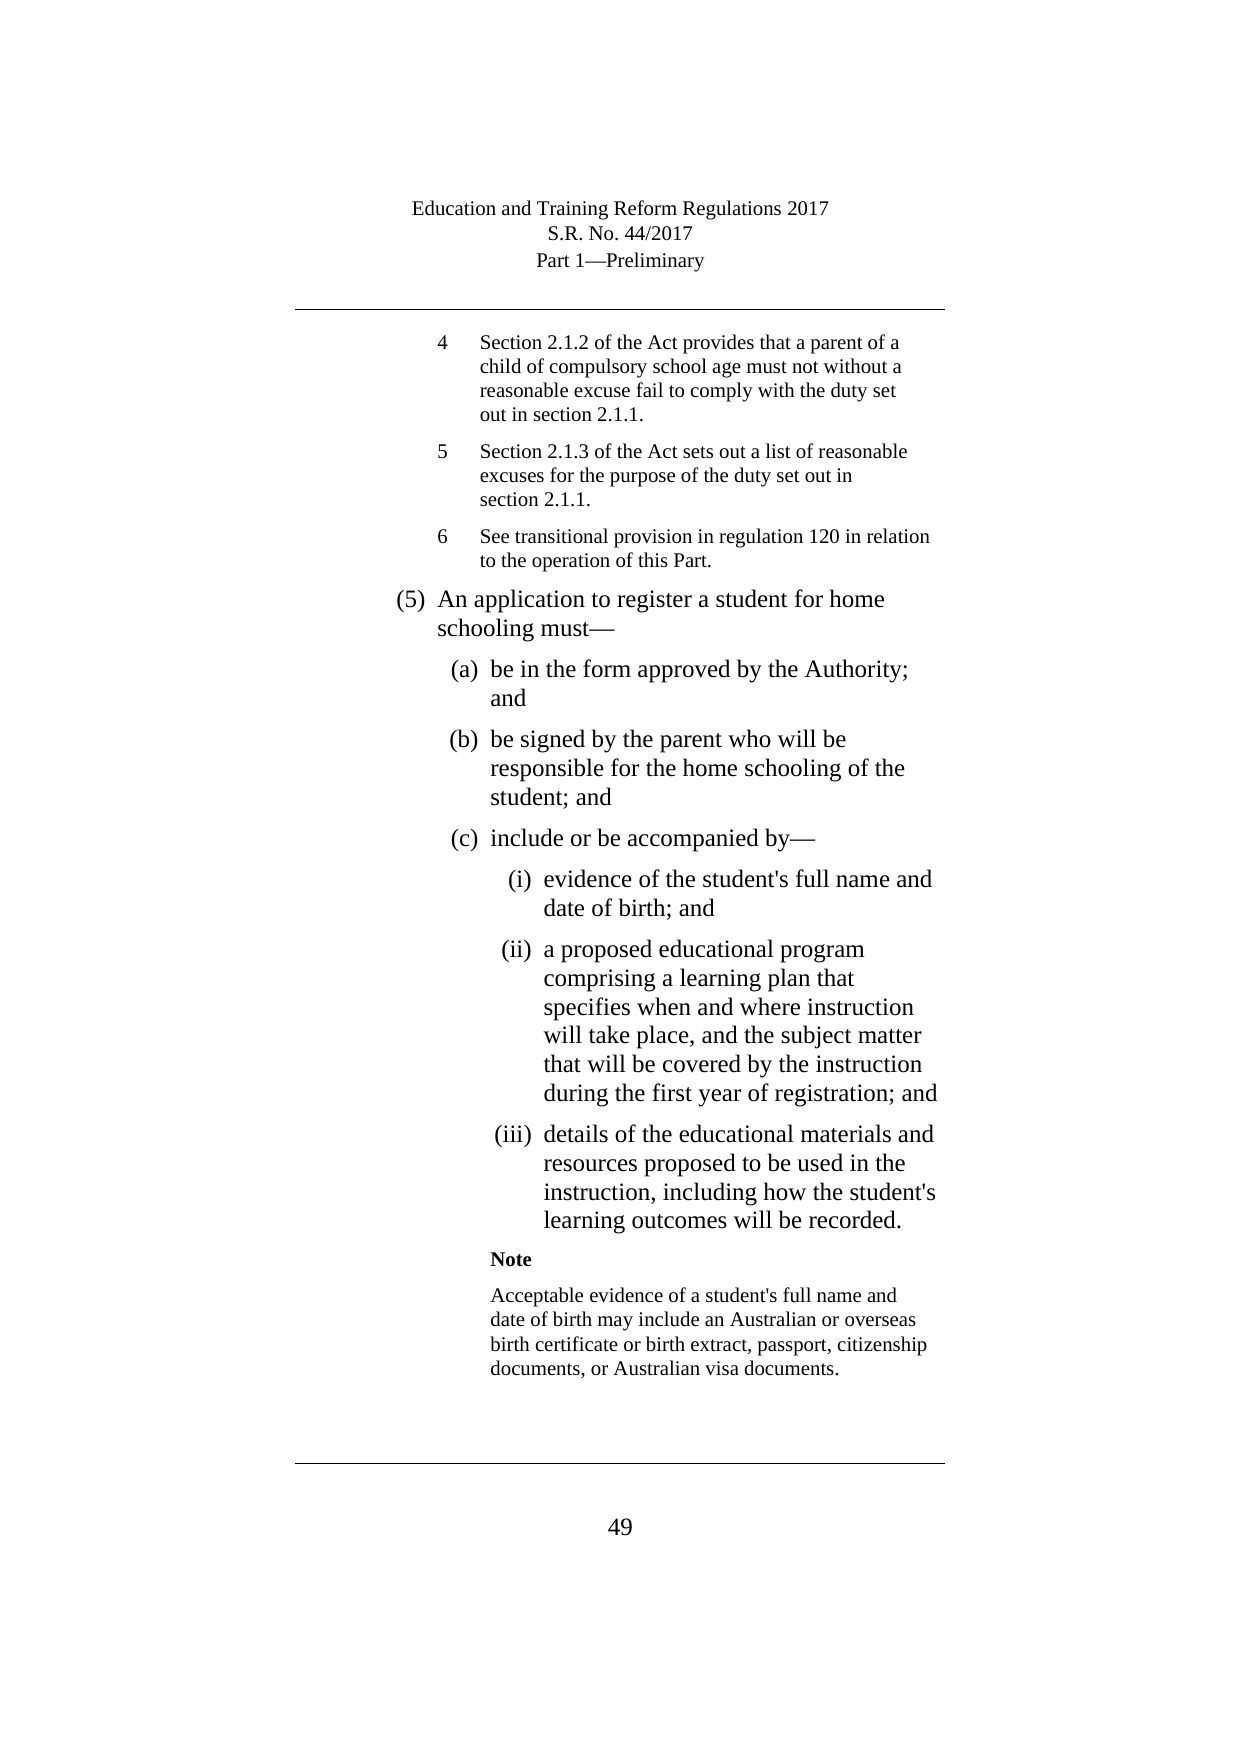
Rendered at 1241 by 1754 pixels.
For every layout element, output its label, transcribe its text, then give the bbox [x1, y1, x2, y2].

subtitle (c) include or be accompanied by— [295, 823, 945, 852]
text 5 Section 2.1.3 of the Act sets out a list of reasonable excuses for the purpose of the duty set out in section 2.1.1. [437, 439, 945, 511]
subtitle (5) An application to register a student for home schooling must— [295, 584, 945, 642]
subtitle (b) be signed by the parent who will be responsible for the home schooling of the student; and [295, 724, 945, 811]
subtitle (ii) a proposed educational program comprising a learning plan that specifies when and where instruction will take place, and the subject matter that will be covered by the instruction during the first year of registration; and [295, 934, 945, 1107]
text 4 Section 2.1.2 of the Act provides that a parent of a child of compulsory school age must not without a reasonable excuse fail to comply with the duty set out in section 2.1.1. [437, 330, 945, 426]
text Note [490, 1247, 945, 1271]
text Acceptable evidence of a student's full name and date of birth may include an Australian or overseas birth certificate or birth extract, passport, citizenship documents, or Australian visa documents. [490, 1283, 945, 1379]
subtitle (i) evidence of the student's full name and date of birth; and [295, 864, 945, 922]
subtitle (a) be in the form approved by the Authority; and [295, 654, 945, 712]
text 6 See transitional provision in regulation 120 in relation to the operation of this Part. [437, 524, 945, 572]
subtitle (iii) details of the educational materials and resources proposed to be used in the instruction, including how the student's learning outcomes will be recorded. [295, 1119, 945, 1234]
